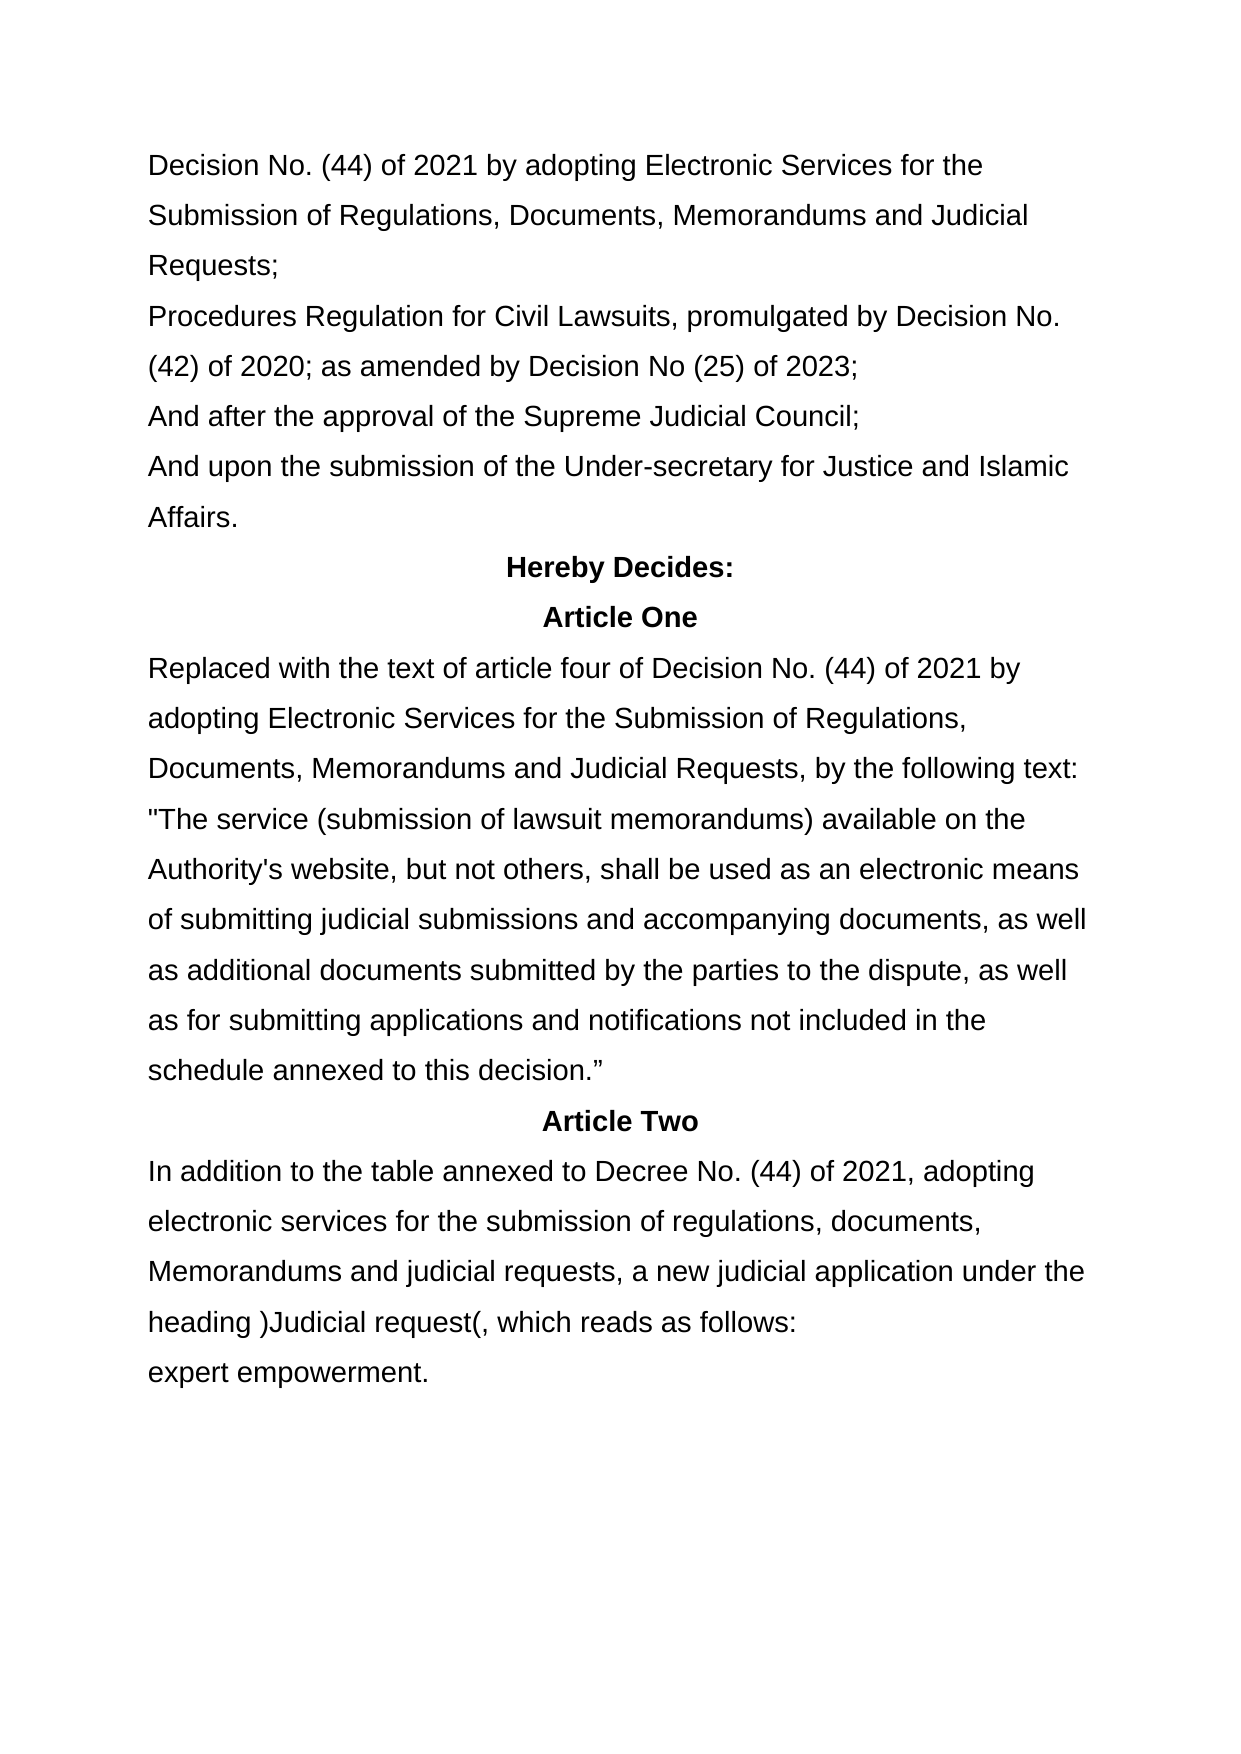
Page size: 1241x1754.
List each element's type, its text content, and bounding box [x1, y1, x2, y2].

text Procedures Regulation for Civil Lawsuits, promulgated by Decision No. (42) of 2020; as amended by Decision No (25) of 2023; [148, 298, 1093, 382]
text Decision No. (44) of 2021 by adopting Electronic Services for the Submission of Regulations, Documents, Memorandums and Judicial Requests; [148, 148, 1093, 282]
text In addition to the table annexed to Decree No. (44) of 2021, adopting electronic services for the submission of regulations, documents, Memorandums and judicial requests, a new judicial application under the heading )Judicial request(, which reads as follows: [148, 1154, 1093, 1338]
text Replaced with the text of article four of Decision No. (44) of 2021 by adopting Electronic Services for the Submission of Regulations, Documents, Memorandums and Judicial Requests, by the following text: [148, 651, 1093, 785]
text And upon the submission of the Under-secretary for Justice and Islamic Affairs. [148, 449, 1093, 533]
text Hereby Decides: [148, 550, 1093, 584]
text And after the approval of the Supreme Judicial Council; [148, 399, 1093, 433]
text expert empowerment. [148, 1355, 1093, 1389]
text "The service (submission of lawsuit memorandums) available on the Authority's website, but not others, shall be used as an electronic means of submitting judicial submissions and accompanying documents, as well as additional documents submitted by the parties to the dispute, as well as for submitting applications and notifications not included in the schedule annexed to this decision.” [148, 802, 1093, 1087]
text Article Two [148, 1103, 1093, 1137]
text Article One [148, 600, 1093, 634]
